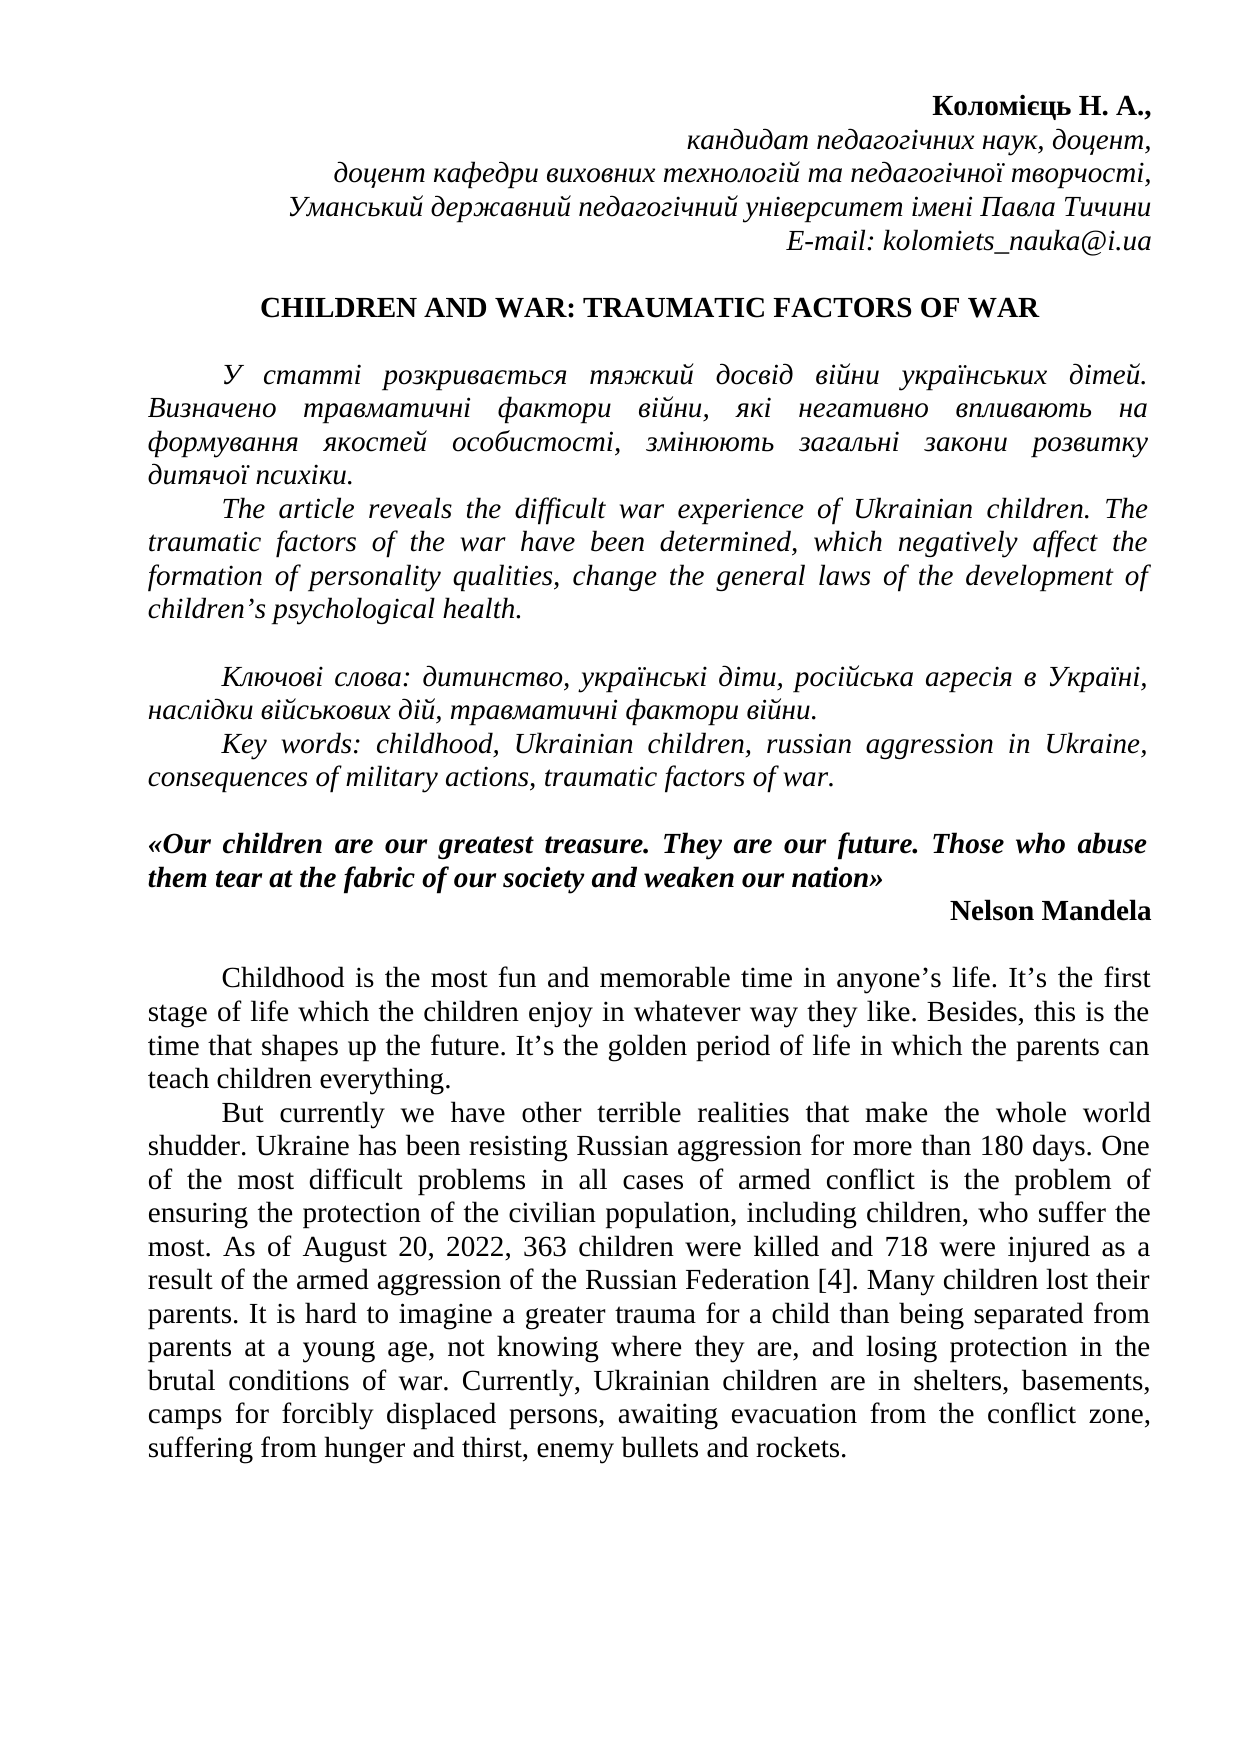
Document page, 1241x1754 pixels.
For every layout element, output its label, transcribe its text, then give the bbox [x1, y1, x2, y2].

text У статті розкривається тяжкий досвід війни українських дітей. Визначено травматичні фактори війни, які негативно впливають на формування якостей особистості, змінюють загальні закони розвитку дитячої психіки. [148, 357, 1152, 491]
text доцент кафедри виховних технологій та педагогічної творчості, [148, 156, 1152, 189]
text The article reveals the difficult war experience of Ukrainian children. The traumatic factors of the war have been determined, which negatively affect the formation of personality qualities, change the general laws of the development of children’s psychological health. [148, 491, 1152, 625]
text But currently we have other terrible realities that make the whole world shudder. Ukraine has been resisting Russian aggression for more than 180 days. One of the most difficult problems in all cases of armed conflict is the problem of ensuring the protection of the civilian population, including children, who suffer the most. As of August 20, 2022, 363 children were killed and 718 were injured as a result of the armed aggression of the Russian Federation [4]. Many children lost their parents. It is hard to imagine a greater trauma for a child than being separated from parents at a young age, not knowing where they are, and losing protection in the brutal conditions of war. Currently, Ukrainian children are in shelters, basements, camps for forcibly displaced persons, awaiting evacuation from the conflict zone, suffering from hunger and thirst, enemy bullets and rockets. [148, 1095, 1152, 1464]
text E-mail: kolomiets_nauka@i.ua [148, 223, 1152, 256]
text «Our children are our greatest treasure. They are our future. Those who abuse them tear at the fabric of our society and weaken our nation» [148, 826, 1152, 893]
text Уманський державний педагогічний університет імені Павла Тичини [148, 189, 1152, 223]
text Ключові слова: дитинство, українські діти, російська агресія в Україні, наслідки військових дій, травматичні фактори війни. [148, 659, 1152, 726]
text Key words: childhood, Ukrainian children, russian aggression in Ukraine, consequences of military actions, traumatic factors of war. [148, 726, 1152, 793]
text Nelson Mandela [148, 893, 1152, 927]
text кандидат педагогічних наук, доцент, [148, 122, 1152, 156]
text Коломієць Н. А., [148, 88, 1152, 122]
text CHILDREN AND WAR: TRAUMATIC FACTORS OF WAR [148, 290, 1152, 323]
text Childhood is the most fun and memorable time in anyone’s life. It’s the first stage of life which the children enjoy in whatever way they like. Besides, this is the time that shapes up the future. It’s the golden period of life in which the parents can teach children everything. [148, 961, 1152, 1095]
